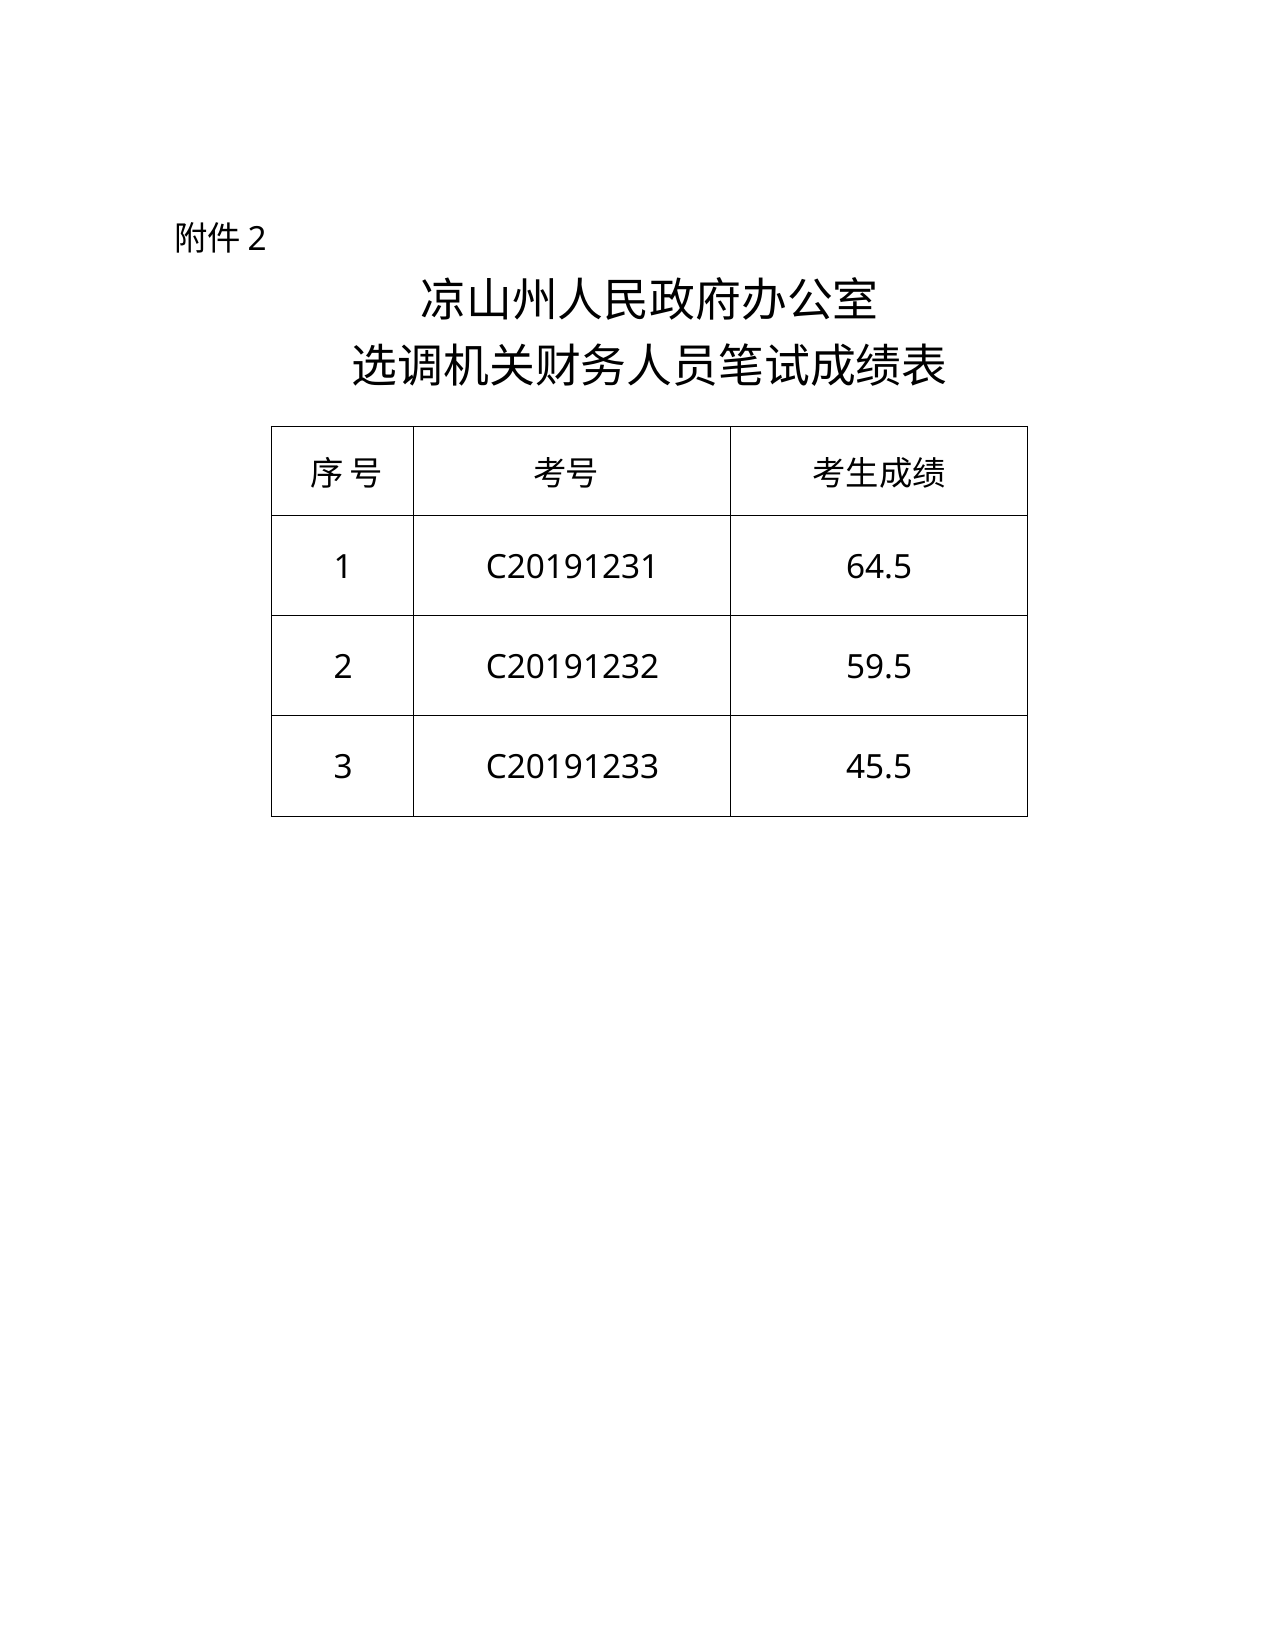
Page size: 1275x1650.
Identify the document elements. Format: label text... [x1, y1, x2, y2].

table_cell C20191233 [414, 716, 730, 816]
table_header 考号 [414, 427, 730, 514]
table_cell 59.5 [731, 616, 1027, 715]
table_header 序 号 [272, 427, 413, 514]
table_cell 1 [272, 516, 413, 615]
table_cell 2 [272, 616, 413, 715]
text 选调机关财务人员笔试成绩表 [165, 330, 1133, 396]
table_cell 3 [272, 716, 413, 816]
table_cell 45.5 [731, 716, 1027, 816]
table_header 考生成绩 [731, 427, 1027, 514]
text 附件2 [165, 201, 1133, 263]
text 凉山州人民政府办公室 [165, 263, 1133, 330]
table_cell 64.5 [731, 516, 1027, 615]
table_cell C20191231 [414, 516, 730, 615]
table_cell C20191232 [414, 616, 730, 715]
